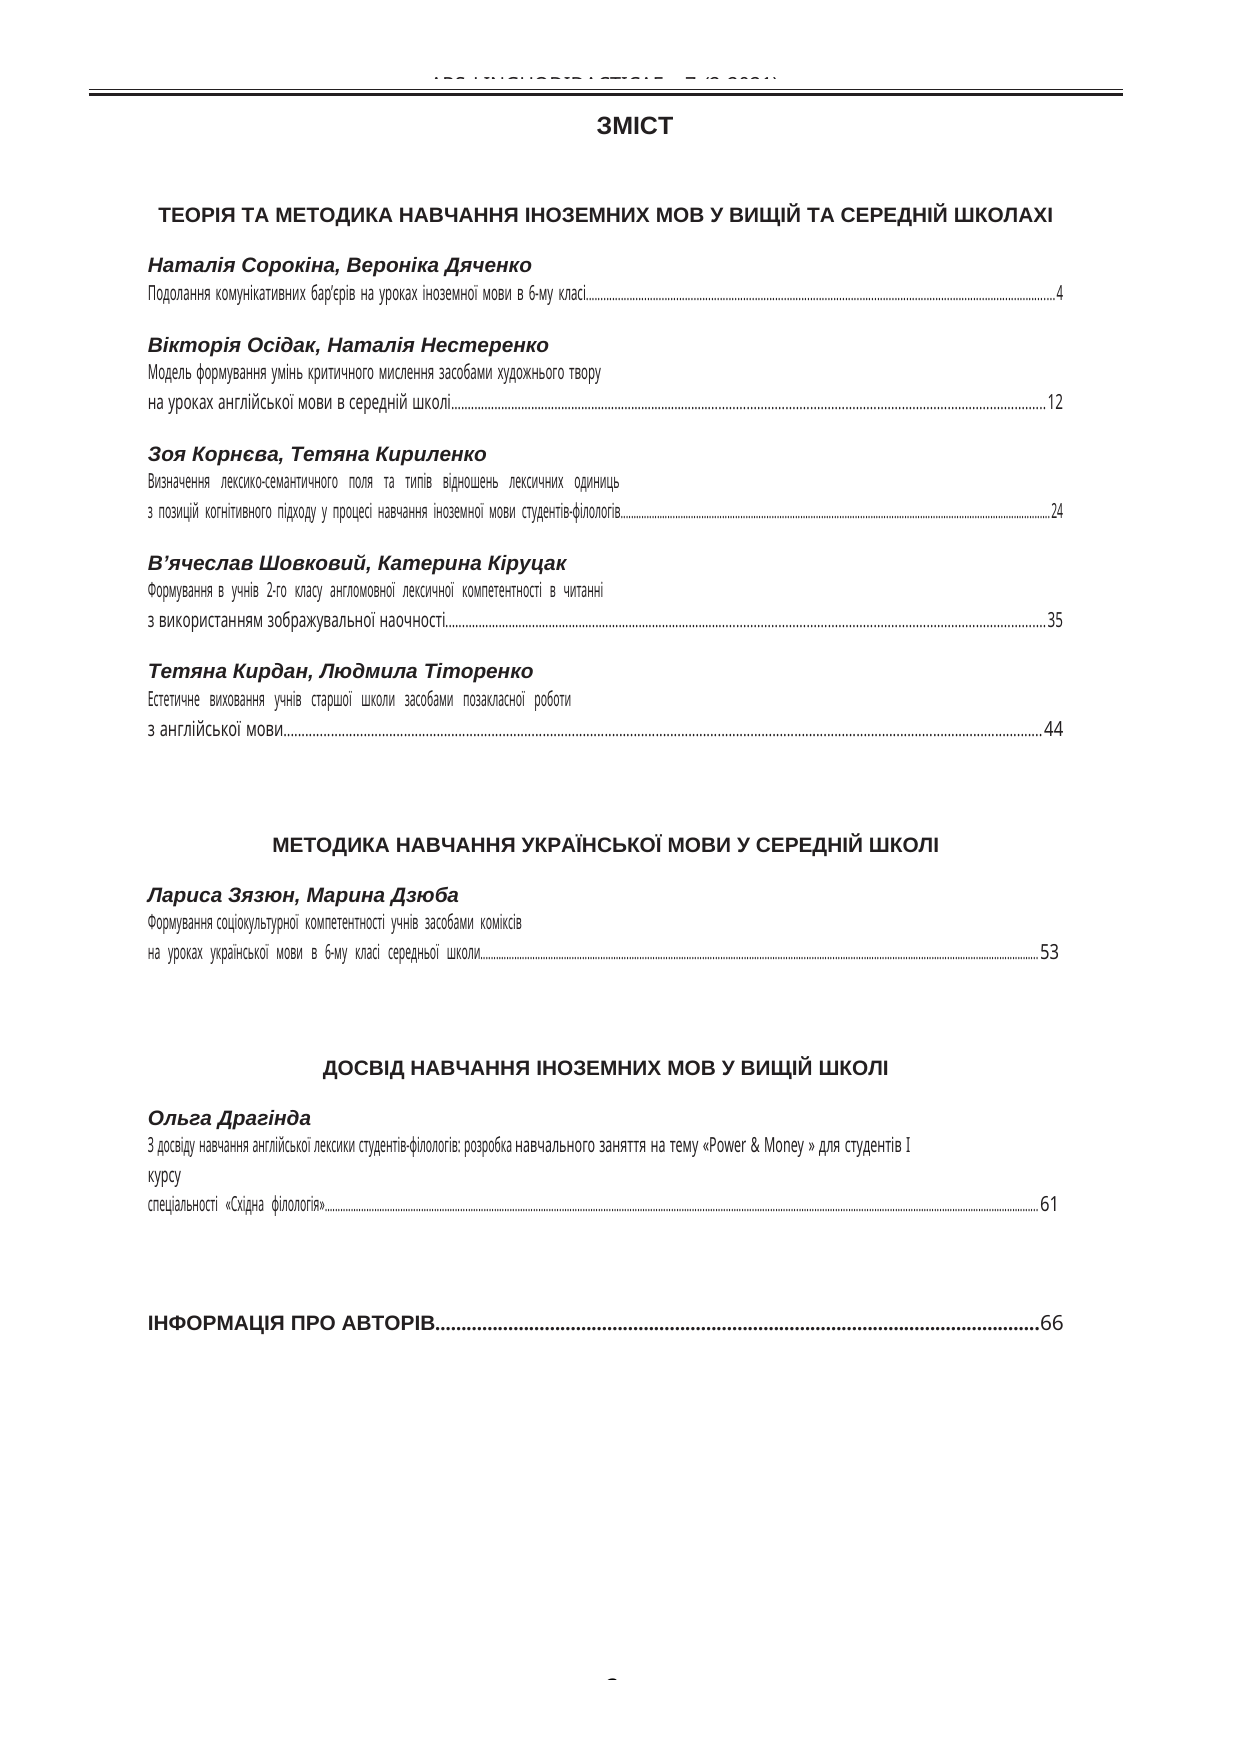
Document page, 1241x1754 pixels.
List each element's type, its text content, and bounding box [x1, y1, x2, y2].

text Визначення лексико-семантичного поля та типів відношень лексичних одиниць [148, 466, 1178, 495]
text ІНФОРМАЦІЯ ПРО АВТОРІВ 66 [148, 1308, 1178, 1336]
text з використанням зображувальної наочності 35 [148, 605, 1178, 633]
text Формування соціокультурної компетентності учнів засобами коміксів [148, 907, 1178, 936]
text спеціальності «Східна філологія» 61 [148, 1189, 1178, 1218]
text ЗМІСТ [144, 111, 1125, 140]
text Подолання комунікативних бар’єрів на уроках іноземної мови в 6-му класі 4 [148, 278, 1178, 306]
text Наталія Сорокіна, Вероніка Дяченко [148, 253, 1178, 277]
text ТЕОРІЯ ТА МЕТОДИКА НАВЧАННЯ ІНОЗЕМНИХ МОВ У ВИЩІЙ ТА СЕРЕДНІЙ ШКОЛАХІ [86, 203, 1125, 227]
text ДОСВІД НАВЧАННЯ ІНОЗЕМНИХ МОВ У ВИЩІЙ ШКОЛІ [86, 1055, 1125, 1079]
text Зоя Корнєва, Тетяна Кириленко [148, 441, 1178, 465]
text МЕТОДИКА НАВЧАННЯ УКРАЇНСЬКОЇ МОВИ У СЕРЕДНІЙ ШКОЛІ [86, 832, 1125, 856]
text Естетичне виховання учнів старшої школи засобами позакласної роботи [148, 684, 1178, 713]
text Модель формування умінь критичного мислення засобами художнього твору [148, 357, 1178, 386]
text Тетяна Кирдан, Людмила Тіторенко [148, 659, 1178, 683]
text Вікторія Осідак, Наталія Нестеренко [148, 332, 1178, 356]
text на уроках англійської мови в середній школі 12 [148, 387, 1178, 415]
text з англійської мови 44 [148, 714, 1178, 742]
text Лариса Зязюн, Марина Дзюба [148, 882, 1178, 906]
text Формування в учнів 2-го класу англомовної лексичної компетентності в читанні [148, 575, 1178, 604]
text на уроках української мови в 6-му класі середньої школи 53 [148, 937, 1178, 965]
text В’ячеслав Шовковий, Катерина Кіруцак [148, 550, 1178, 574]
text Ольга Драгінда [148, 1106, 1178, 1129]
text з позицій когнітивного підходу у процесі навчання іноземної мови студентів-філологів 24 [148, 496, 1178, 524]
text З досвіду навчання англійської лексики студентів-філологів: розробка навчального заняття на тему «Power & Money » для студентів І курсу [148, 1131, 937, 1188]
